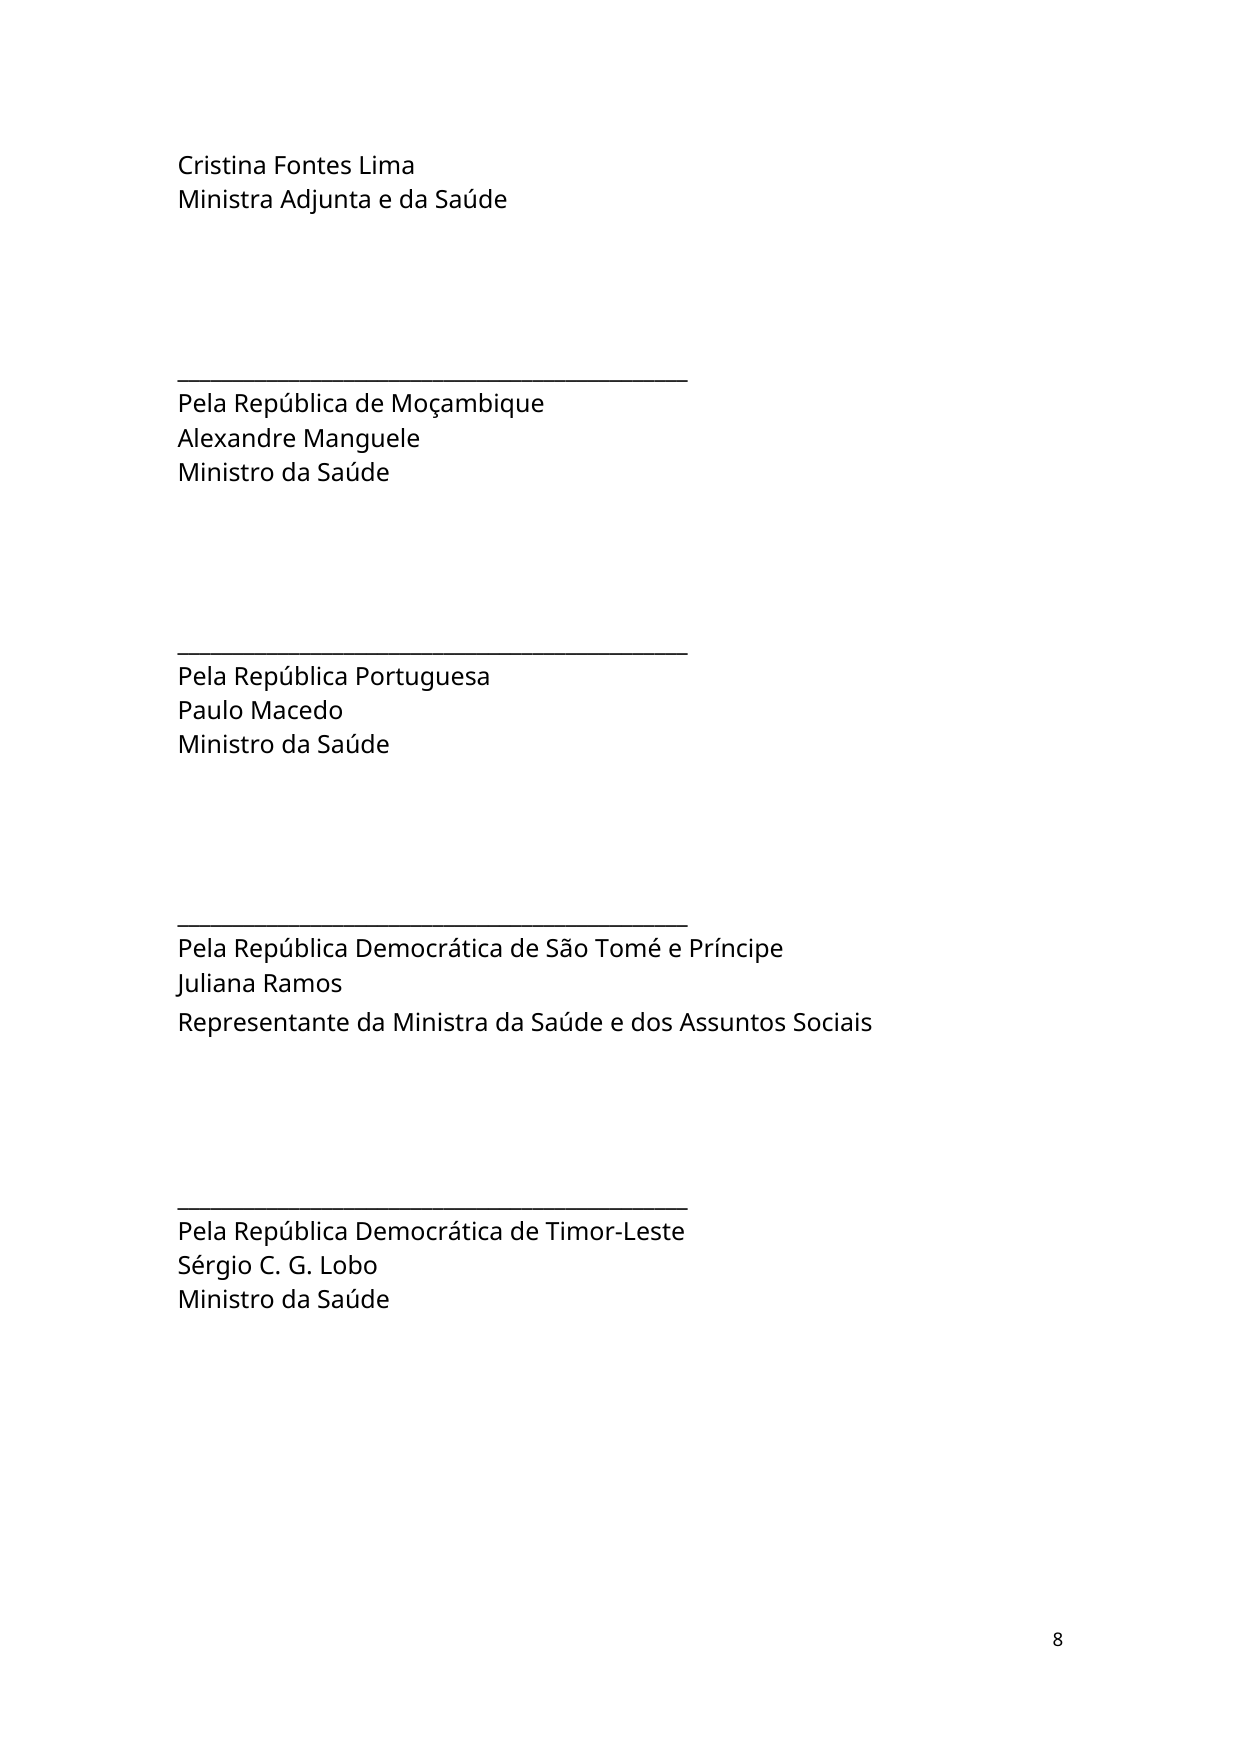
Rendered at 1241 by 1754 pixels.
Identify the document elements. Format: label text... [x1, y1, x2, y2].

text Alexandre Manguele [177, 420, 1063, 454]
text ______________________________________________ [177, 897, 1063, 931]
text Pela República Portuguesa [177, 659, 1063, 693]
text Pela República Democrática de São Tomé e Príncipe [177, 931, 1063, 965]
text Sérgio C. G. Lobo [177, 1248, 1063, 1282]
text Pela República de Moçambique [177, 386, 1063, 420]
text Pela República Democrática de Timor-Leste [177, 1214, 1063, 1248]
text Ministro da Saúde [177, 727, 1063, 761]
text Paulo Macedo [177, 693, 1063, 727]
text Juliana Ramos [177, 965, 1063, 999]
text Ministro da Saúde [177, 454, 1063, 488]
text Cristina Fontes Lima [177, 148, 1063, 182]
text Ministra Adjunta e da Saúde [177, 182, 1063, 216]
text Representante da Ministra da Saúde e dos Assuntos Sociais [177, 1004, 1063, 1038]
text ______________________________________________ [177, 624, 1063, 659]
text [177, 352, 1063, 386]
text ______________________________________________ [177, 1180, 1063, 1214]
text Ministro da Saúde [177, 1282, 1063, 1316]
